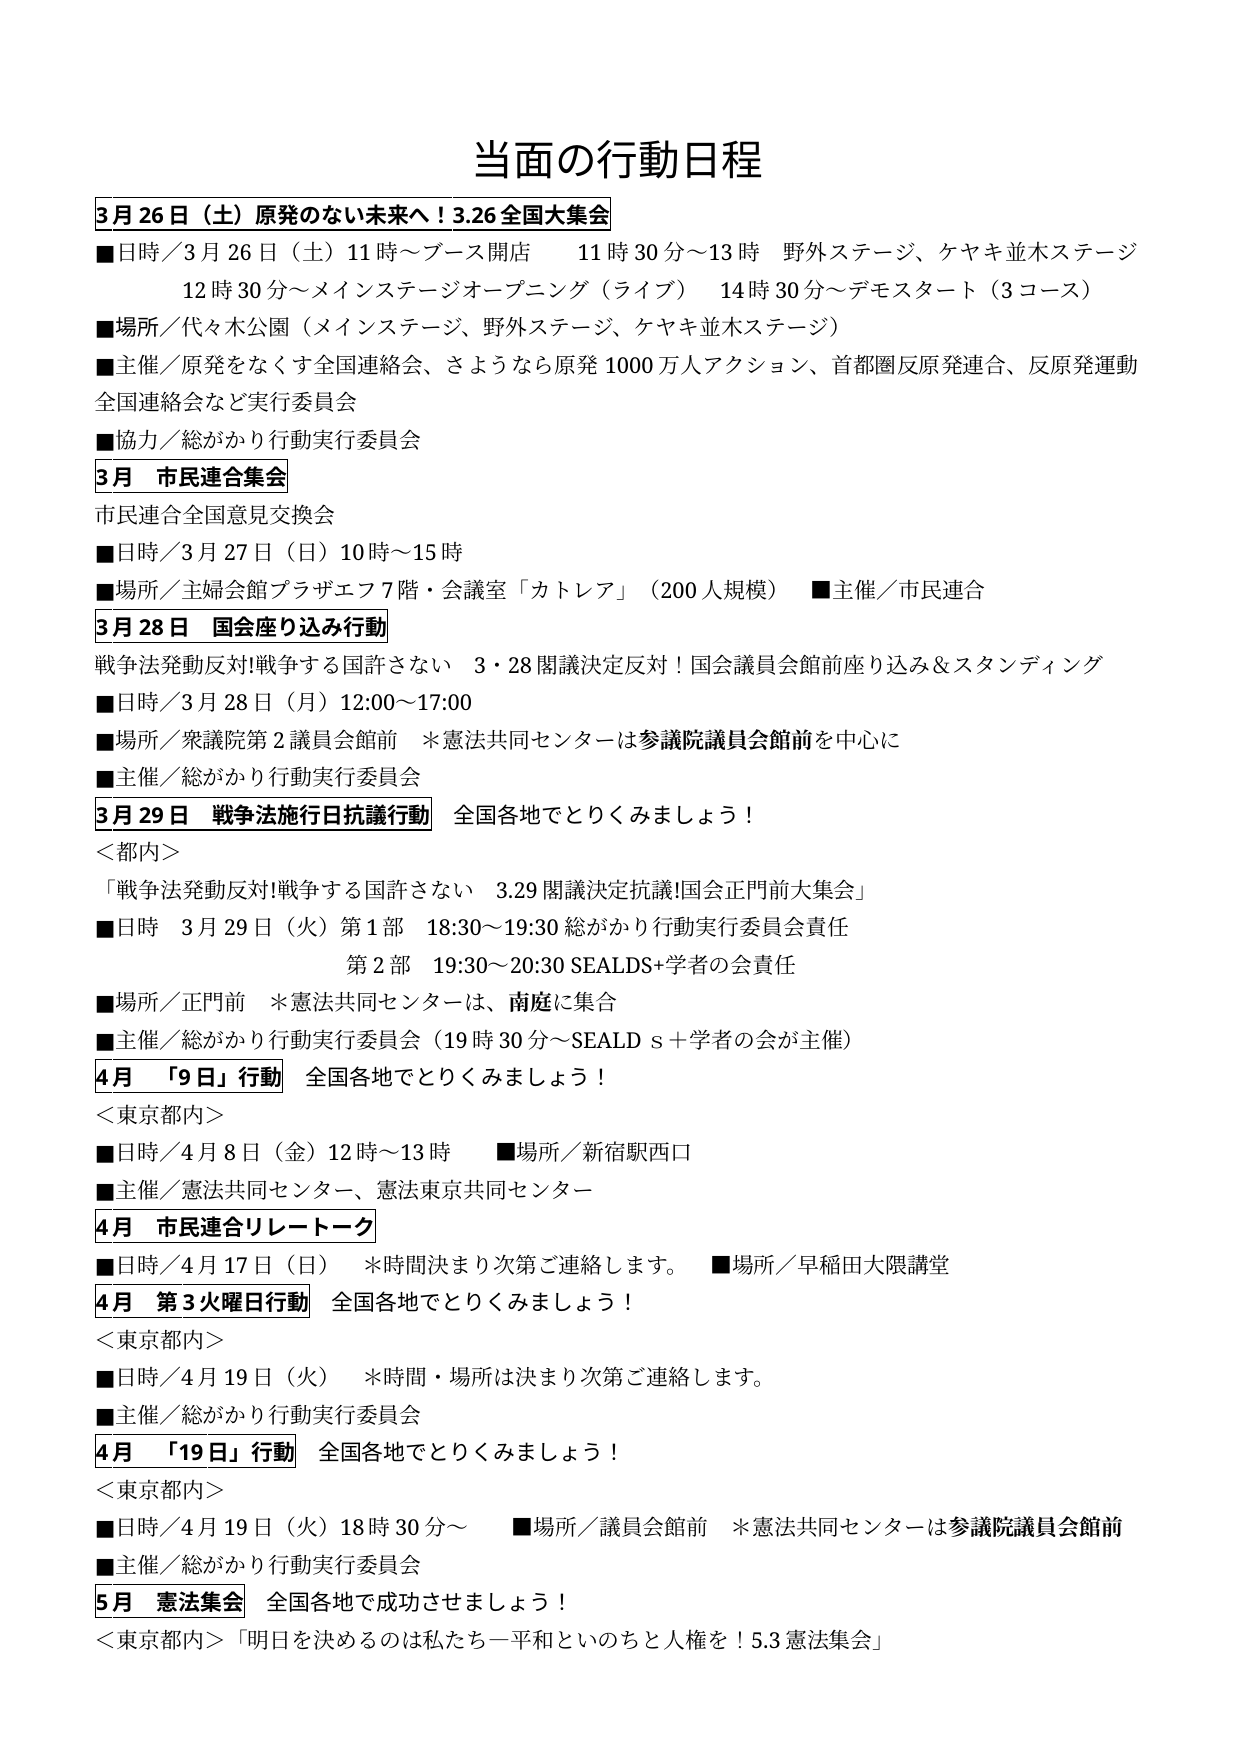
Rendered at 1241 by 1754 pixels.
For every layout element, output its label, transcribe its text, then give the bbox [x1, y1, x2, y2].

text ■日時／3月26日（土）11時～ブース開店 11時30分～13時 野外ステージ、ケヤキ並木ステージ 12時30分～メインステージオープニング（ライブ） 14時30分～デモスタート（3コース） [94, 232, 1140, 307]
text 4月 「19日」行動 全国各地でとりくみましょう！ [94, 1432, 1140, 1470]
text ＜東京都内＞ [94, 1095, 1140, 1132]
text ■主催／総がかり行動実行委員会 [94, 1545, 1140, 1582]
text ＜都内＞ [94, 832, 1140, 870]
text 市民連合全国意見交換会 [94, 495, 1140, 532]
text 3月28日 国会座り込み行動 [94, 607, 1140, 645]
text ■場所／代々木公園（メインステージ、野外ステージ、ケヤキ並木ステージ） [94, 307, 1140, 345]
text ■日時／4月19日（火）18時30分～ ■場所／議員会館前 ＊憲法共同センターは参議院議員会館前 [94, 1507, 1140, 1545]
text 3月29日 戦争法施行日抗議行動 全国各地でとりくみましょう！ [94, 795, 1140, 832]
text 4月 「9日」行動 全国各地でとりくみましょう！ [94, 1057, 1140, 1095]
text ＜東京都内＞ [94, 1470, 1140, 1507]
text ■主催／総がかり行動実行委員会 [94, 757, 1140, 795]
text ＜東京都内＞「明日を決めるのは私たち―平和といのちと人権を！5.3憲法集会」 [94, 1620, 1140, 1657]
text ■主催／総がかり行動実行委員会（19時30分～SEALDｓ＋学者の会が主催） [94, 1020, 1140, 1057]
text 戦争法発動反対!戦争する国許さない 3・28閣議決定反対！国会議員会館前座り込み＆スタンディング [94, 645, 1140, 682]
text 当面の行動日程 [94, 120, 1140, 195]
text 4月 市民連合リレートーク [94, 1207, 1140, 1245]
text 4月 第3火曜日行動 全国各地でとりくみましょう！ [94, 1282, 1140, 1320]
text ■日時／3月28日（月）12:00～17:00 [94, 682, 1140, 720]
text 第2部 19:30～20:30 SEALDS+学者の会責任 [94, 945, 1140, 982]
text ■日時／4月17日（日） ＊時間決まり次第ご連絡します。 ■場所／早稲田大隈講堂 [94, 1245, 1140, 1282]
text ■日時／4月19日（火） ＊時間・場所は決まり次第ご連絡します。 [94, 1357, 1140, 1395]
text 「戦争法発動反対!戦争する国許さない 3.29閣議決定抗議!国会正門前大集会」 [94, 870, 1140, 907]
text 5月 憲法集会 全国各地で成功させましょう！ [94, 1582, 1140, 1620]
text ■主催／総がかり行動実行委員会 [94, 1395, 1140, 1432]
text ■日時 3月29日（火）第1部 18:30～19:30 総がかり行動実行委員会責任 [94, 907, 1140, 945]
text ■場所／衆議院第2議員会館前 ＊憲法共同センターは参議院議員会館前を中心に [94, 720, 1140, 757]
text ■主催／憲法共同センター、憲法東京共同センター [94, 1170, 1140, 1207]
text 3月 市民連合集会 [94, 457, 1140, 495]
text ■日時／4月8日（金）12時～13時 ■場所／新宿駅西口 [94, 1132, 1140, 1170]
text ■場所／正門前 ＊憲法共同センターは、南庭に集合 [94, 982, 1140, 1020]
text ＜東京都内＞ [94, 1320, 1140, 1357]
text ■協力／総がかり行動実行委員会 [94, 420, 1140, 457]
text ■場所／主婦会館プラザエフ7階・会議室「カトレア」（200人規模） ■主催／市民連合 [94, 570, 1140, 607]
text 3月26日（土）原発のない未来へ！3.26全国大集会 [94, 195, 1140, 232]
text ■主催／原発をなくす全国連絡会、さようなら原発1000万人アクション、首都圏反原発連合、反原発運動全国連絡会など実行委員会 [94, 345, 1140, 420]
text ■日時／3月27日（日）10時～15時 [94, 532, 1140, 570]
